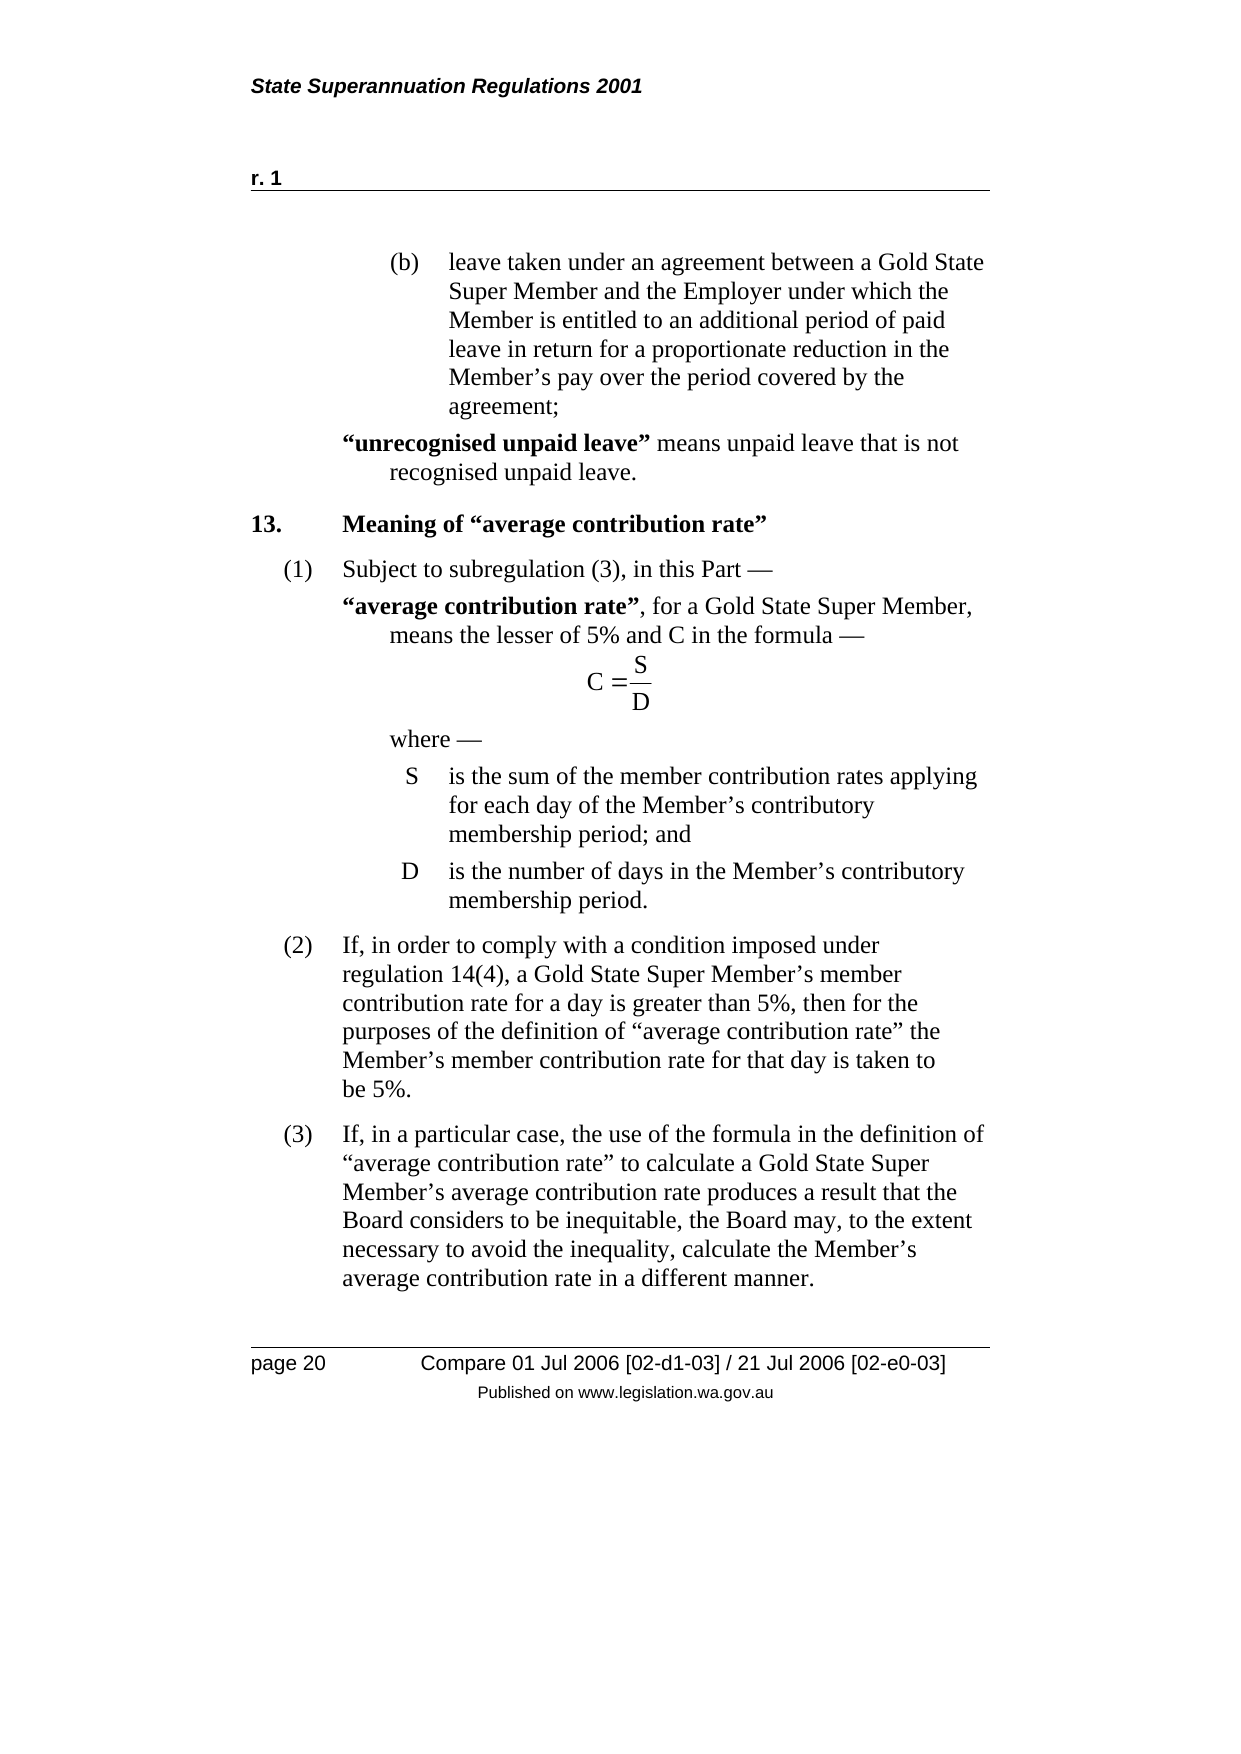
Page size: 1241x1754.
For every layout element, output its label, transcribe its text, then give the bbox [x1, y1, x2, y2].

subtitle 13. Meaning of “average contribution rate” [251, 509, 990, 537]
text S is the sum of the member contribution rates applying for each day of the Member’s contributory membership period; and [251, 761, 990, 848]
text “average contribution rate”, for a Gold State Super Member, means the lesser of 5% and C in the formula — [251, 591, 990, 649]
text (1) Subject to subregulation (3), in this Part — [251, 554, 990, 583]
text “unrecognised unpaid leave” means unpaid leave that is not recognised unpaid leave. [251, 428, 990, 486]
text D is the number of days in the Member’s contributory membership period. [251, 856, 990, 913]
text (b) leave taken under an agreement between a Gold State Super Member and the Employer under which the Member is entitled to an additional period of paid leave in return for a proportionate reduction in the Member’s pay over the period covered by the agreement; [251, 247, 990, 420]
text (2) If, in order to comply with a condition imposed under regulation 14(4), a Gold State Super Member’s member contribution rate for a day is greater than 5%, then for the purposes of the definition of “average contribution rate” the Member’s member contribution rate for that day is taken to be 5%. [251, 930, 990, 1103]
text (3) If, in a particular case, the use of the formula in the definition of “average contribution rate” to calculate a Gold State Super Member’s average contribution rate produces a result that the Board considers to be inequitable, the Board may, to the extent necessary to avoid the inequality, calculate the Member’s average contribution rate in a different manner. [251, 1119, 990, 1292]
text where — [251, 724, 990, 753]
